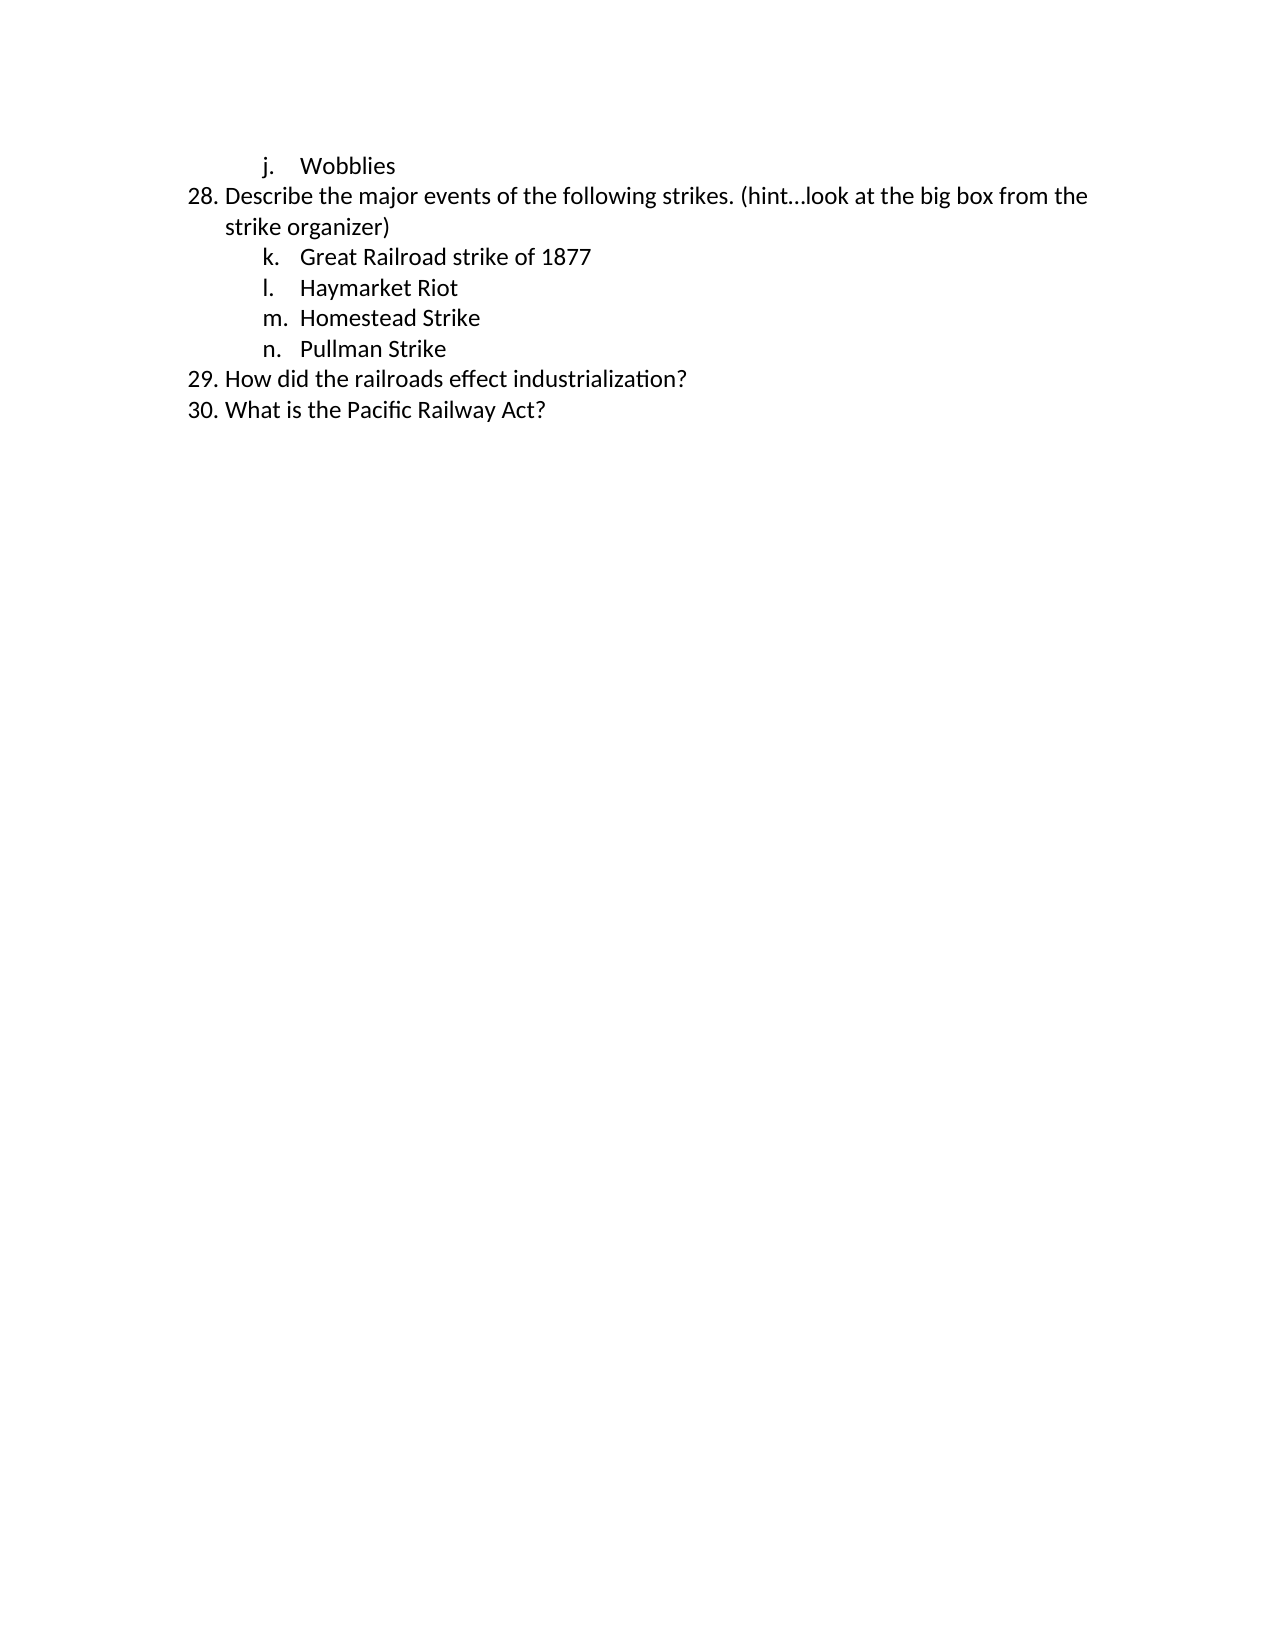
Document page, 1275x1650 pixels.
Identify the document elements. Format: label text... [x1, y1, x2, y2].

list Wobblies [262, 150, 1125, 181]
list How did the railroads effect industrialization? [187, 364, 1125, 394]
list Haymarket Riot [262, 272, 1125, 303]
list Great Railroad strike of 1877 [262, 242, 1125, 272]
list Homestead Strike [262, 303, 1125, 333]
list Pullman Strike [262, 333, 1125, 364]
list Describe the major events of the following strikes. (hint…look at the big box from the strike organizer) [187, 181, 1125, 242]
list What is the Pacific Railway Act? [187, 394, 1125, 425]
